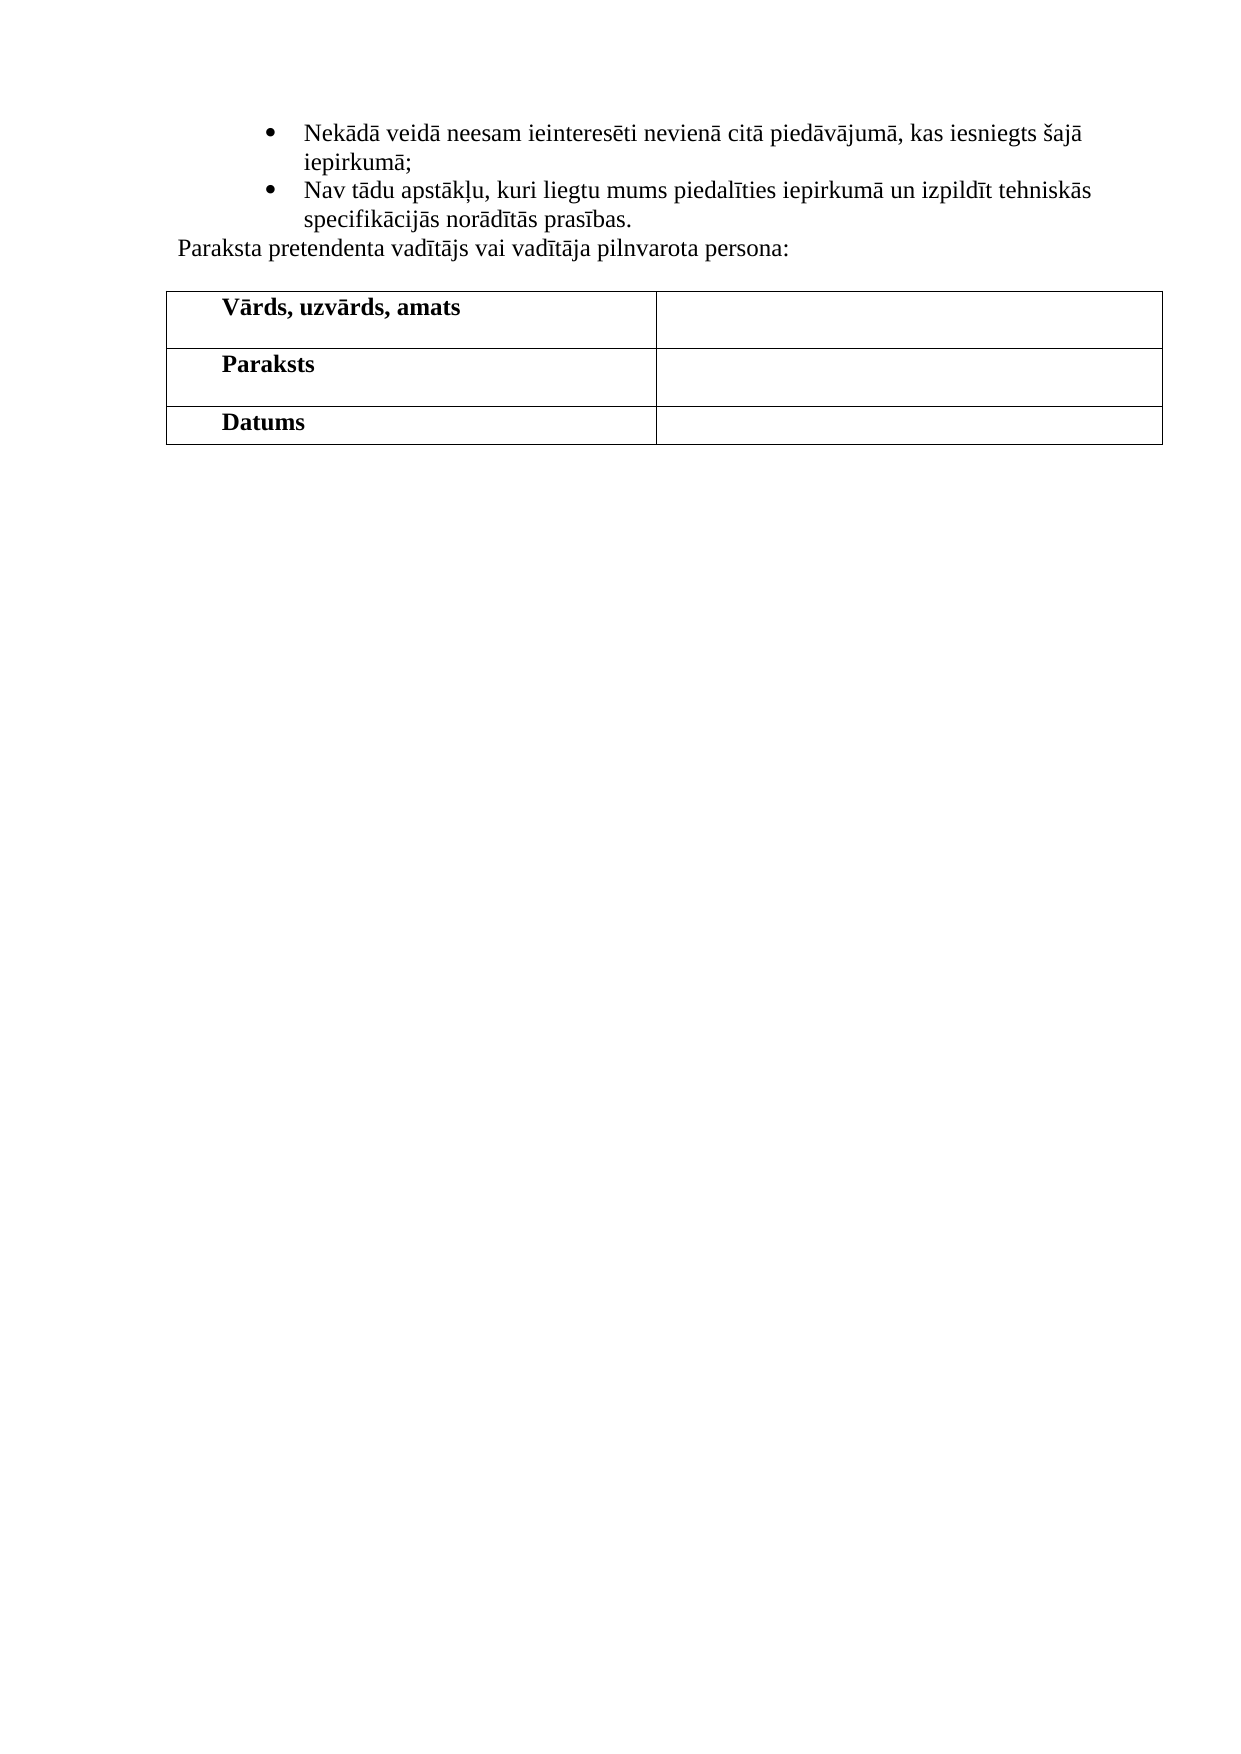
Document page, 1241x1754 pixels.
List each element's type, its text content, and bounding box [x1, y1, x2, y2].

table_header [657, 292, 1162, 348]
table_cell Datums [167, 407, 656, 444]
text Paraksta pretendenta vadītājs vai vadītāja pilnvarota persona: [177, 233, 1152, 262]
list Nav tādu apstākļu, kuri liegtu mums piedalīties iepirkumā un izpildīt tehniskās specifikācijās norādītās prasības. [266, 176, 1152, 233]
table_cell Paraksts [167, 349, 656, 406]
table_cell [657, 349, 1162, 406]
table_cell [657, 407, 1162, 444]
list Nekādā veidā neesam ieinteresēti nevienā citā piedāvājumā, kas iesniegts šajā iepirkumā; [266, 118, 1152, 176]
table_header Vārds, uzvārds, amats [167, 292, 656, 348]
